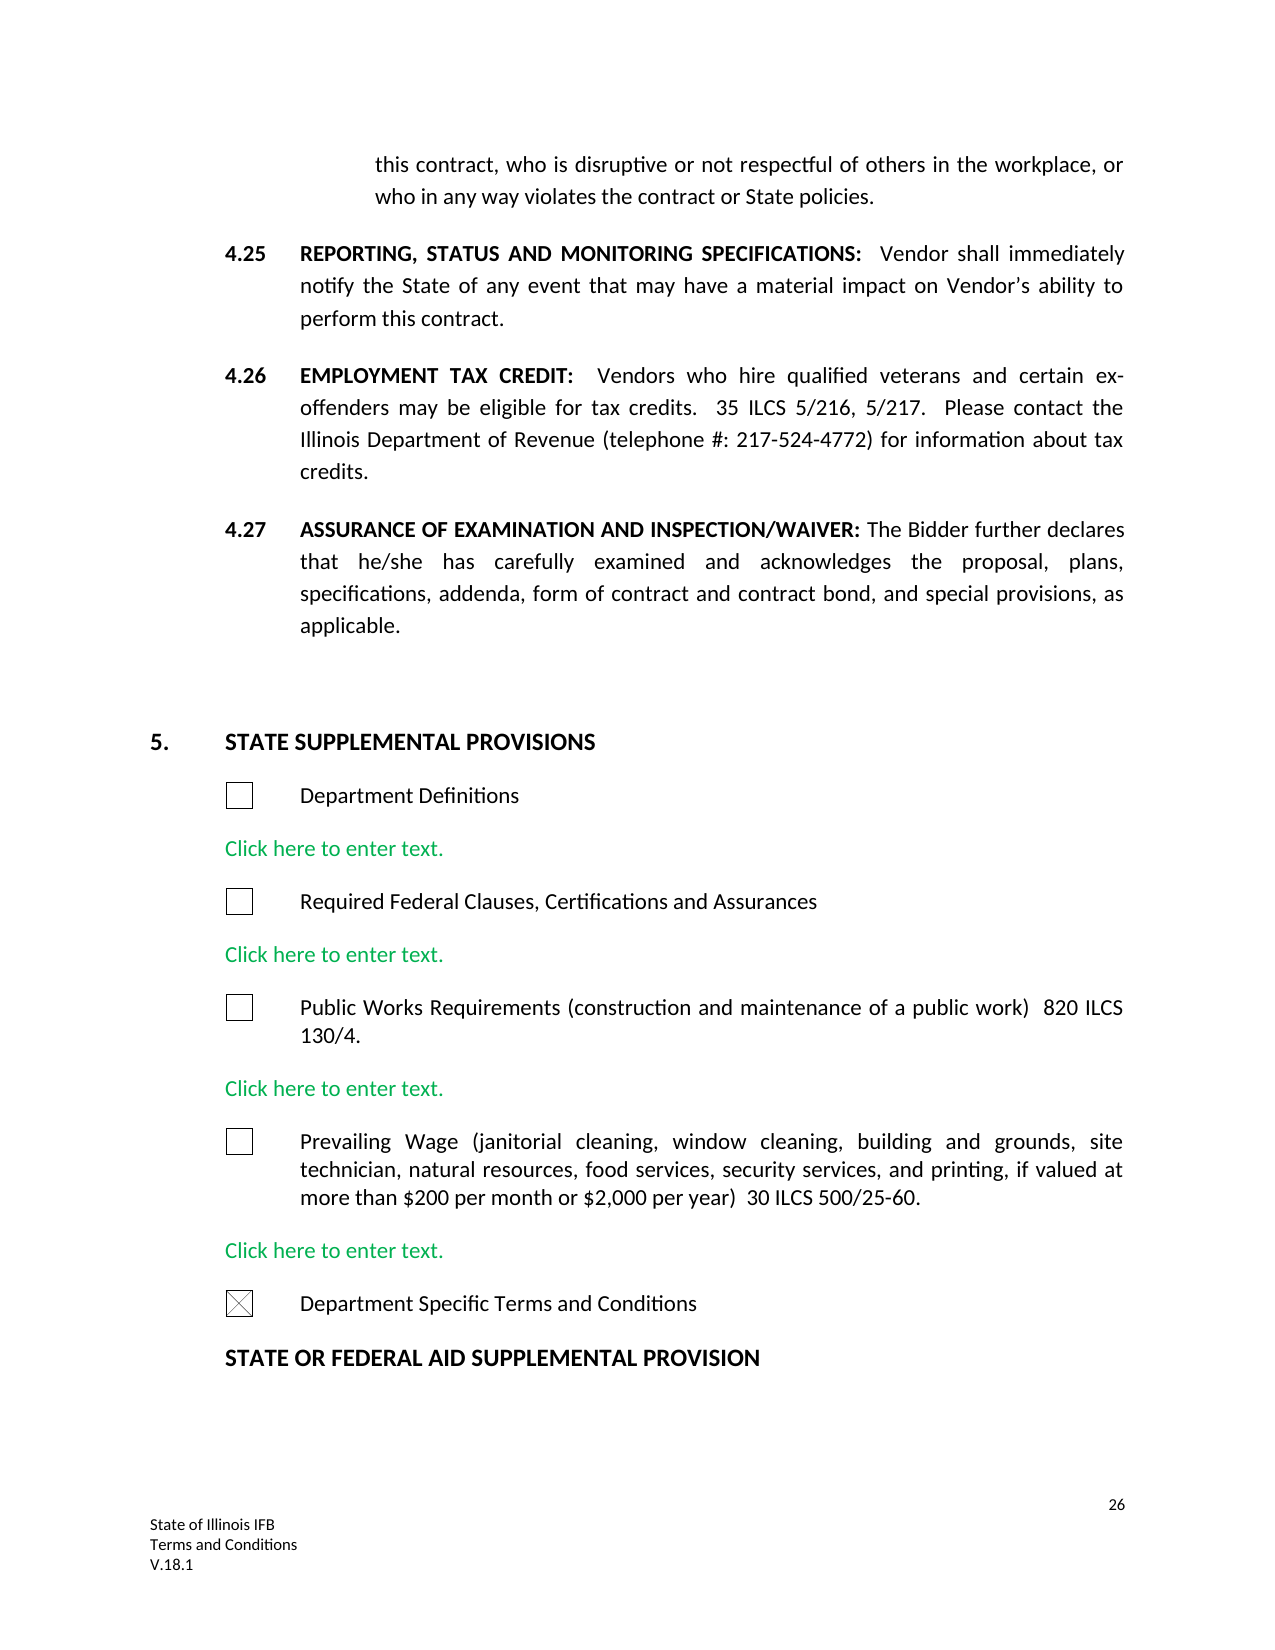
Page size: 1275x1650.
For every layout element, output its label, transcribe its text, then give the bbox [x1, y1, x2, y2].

list ASSURANCE OF EXAMINATION AND INSPECTION/WAIVER: The Bidder further declares that he/she has carefully examined and acknowledges the proposal, plans, specifications, addenda, form of contract and contract bond, and special provisions, as applicable. [225, 515, 1125, 639]
text Required Federal Clauses, Certifications and Assurances [225, 887, 1125, 915]
text Prevailing Wage (janitorial cleaning, window cleaning, building and grounds, site technician, natural resources, food services, security services, and printing, if valued at more than $200 per month or $2,000 per year) 30 ILCS 500/25-60. [225, 1127, 1125, 1211]
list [300, 150, 1125, 210]
list REPORTING, STATUS AND MONITORING SPECIFICATIONS: Vendor shall immediately notify the State of any event that may have a material impact on Vendor’s ability to perform this contract. [225, 239, 1125, 332]
text Department Definitions [225, 781, 1125, 809]
text Public Works Requirements (construction and maintenance of a public work) 820 ILCS 130/4. [225, 993, 1125, 1049]
text Department Specific Terms and Conditions [225, 1289, 1125, 1317]
list EMPLOYMENT TAX CREDIT: Vendors who hire qualified veterans and certain ex-offenders may be eligible for tax credits. 35 ILCS 5/216, 5/217. Please contact the Illinois Department of Revenue (telephone #: 217-524-4772) for information about tax credits. [225, 361, 1125, 486]
list STATE SUPPLEMENTAL PROVISIONS [150, 726, 1125, 756]
text STATE OR FEDERAL AID SUPPLEMENTAL PROVISION [225, 1342, 1125, 1373]
